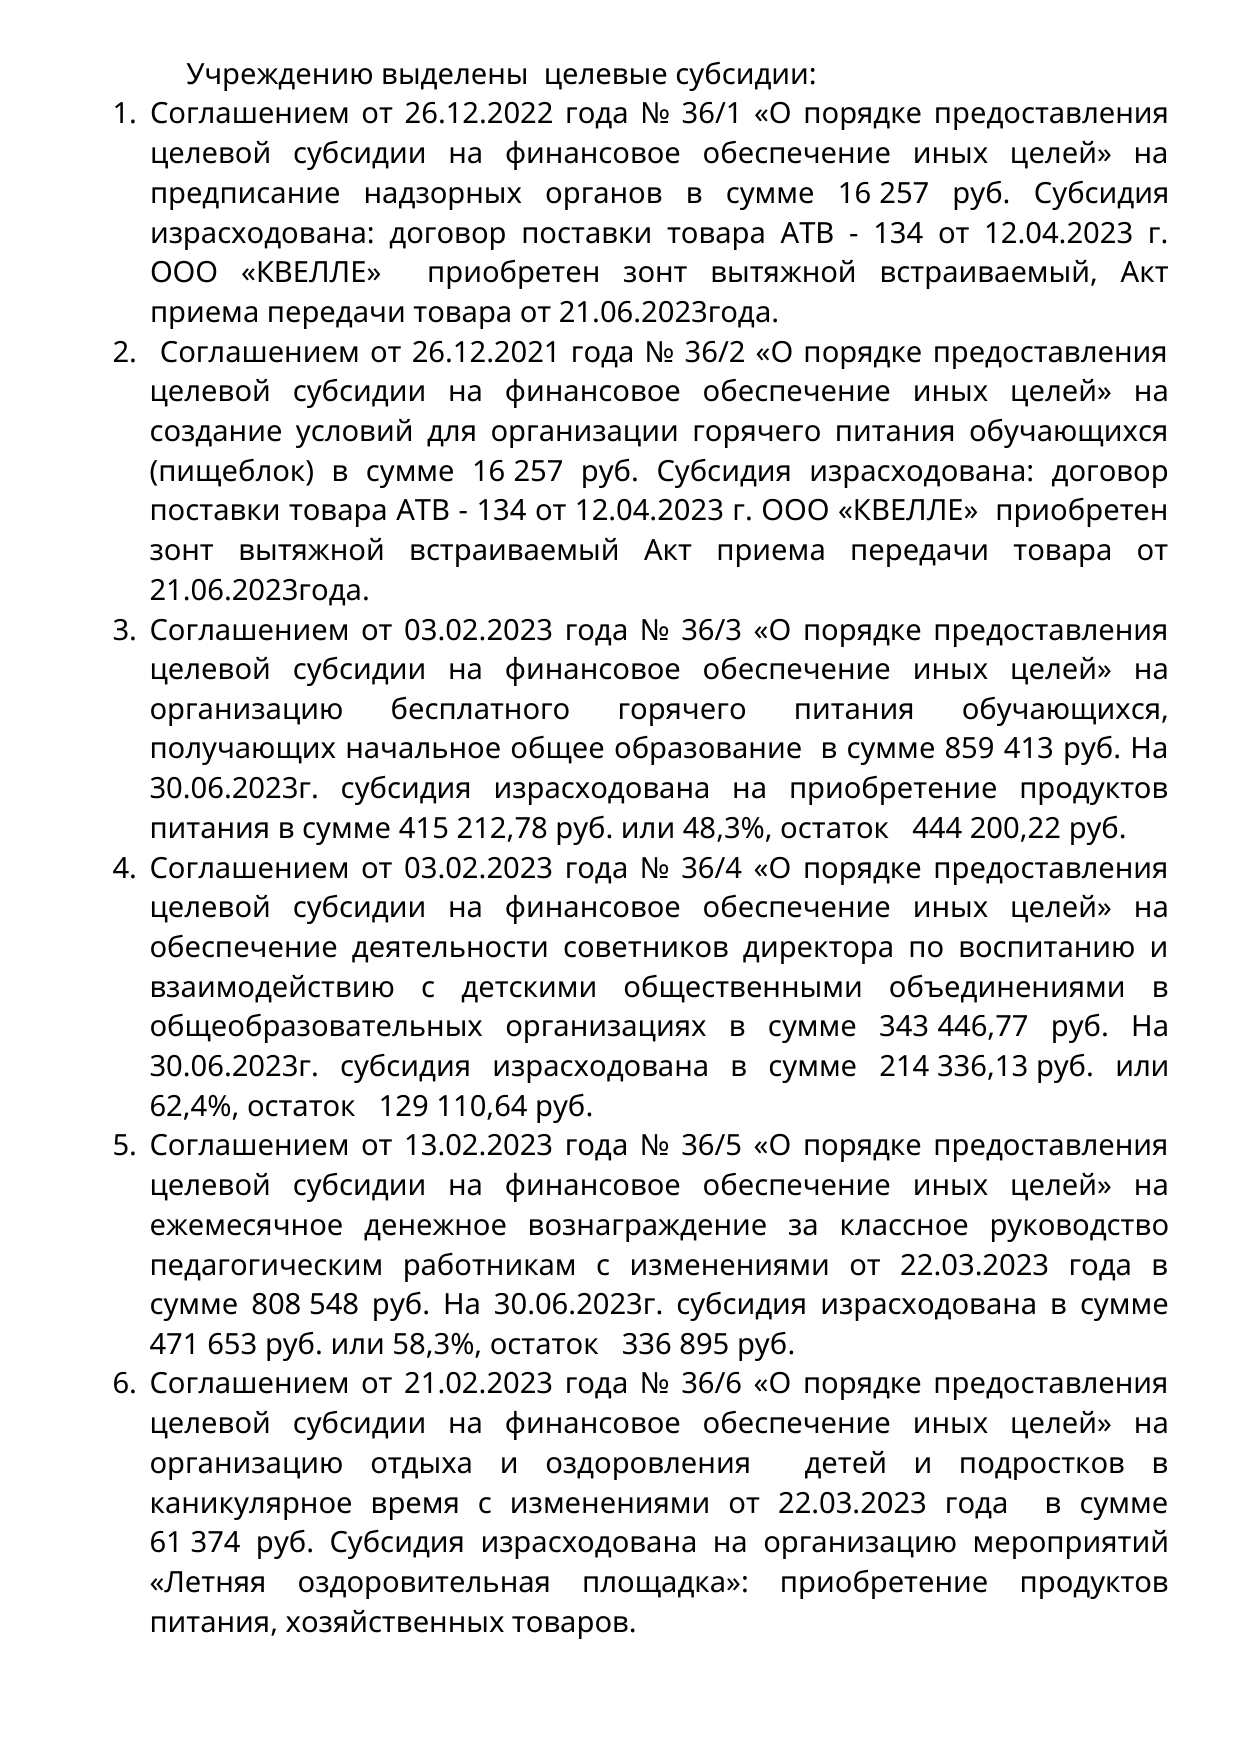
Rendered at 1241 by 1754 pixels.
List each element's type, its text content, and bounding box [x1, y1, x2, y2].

list Соглашением от 21.02.2023 года № 36/6 «О порядке предоставления целевой субсидии на финансовое обеспечение иных целей» на организацию отдыха и оздоровления детей и подростков в каникулярное время с изменениями от 22.03.2023 года в сумме 61 374 руб. Субсидия израсходована на организацию мероприятий «Летняя оздоровительная площадка»: приобретение продуктов питания, хозяйственных товаров. [112, 1363, 1169, 1641]
list Соглашением от 26.12.2021 года № 36/2 «О порядке предоставления целевой субсидии на финансовое обеспечение иных целей» на создание условий для организации горячего питания обучающихся (пищеблок) в сумме 16 257 руб. Субсидия израсходована: договор поставки товара АТВ - 134 от 12.04.2023 г. ООО «КВЕЛЛЕ» приобретен зонт вытяжной встраиваемый Акт приема передачи товара от 21.06.2023года. [112, 331, 1169, 609]
list Соглашением от 13.02.2023 года № 36/5 «О порядке предоставления целевой субсидии на финансовое обеспечение иных целей» на ежемесячное денежное вознаграждение за классное руководство педагогическим работникам с изменениями от 22.03.2023 года в сумме 808 548 руб. На 30.06.2023г. субсидия израсходована в сумме 471 653 руб. или 58,3%, остаток 336 895 руб. [112, 1125, 1169, 1363]
text Учреждению выделены целевые субсидии: [112, 53, 1169, 93]
list Соглашением от 03.02.2023 года № 36/4 «О порядке предоставления целевой субсидии на финансовое обеспечение иных целей» на обеспечение деятельности советников директора по воспитанию и взаимодействию с детскими общественными объединениями в общеобразовательных организациях в сумме 343 446,77 руб. На 30.06.2023г. субсидия израсходована в сумме 214 336,13 руб. или 62,4%, остаток 129 110,64 руб. [112, 847, 1169, 1125]
list Соглашением от 26.12.2022 года № 36/1 «О порядке предоставления целевой субсидии на финансовое обеспечение иных целей» на предписание надзорных органов в сумме 16 257 руб. Субсидия израсходована: договор поставки товара АТВ - 134 от 12.04.2023 г. ООО «КВЕЛЛЕ» приобретен зонт вытяжной встраиваемый, Акт приема передачи товара от 21.06.2023года. [112, 93, 1169, 331]
list Соглашением от 03.02.2023 года № 36/3 «О порядке предоставления целевой субсидии на финансовое обеспечение иных целей» на организацию бесплатного горячего питания обучающихся, получающих начальное общее образование в сумме 859 413 руб. На 30.06.2023г. субсидия израсходована на приобретение продуктов питания в сумме 415 212,78 руб. или 48,3%, остаток 444 200,22 руб. [112, 609, 1169, 847]
